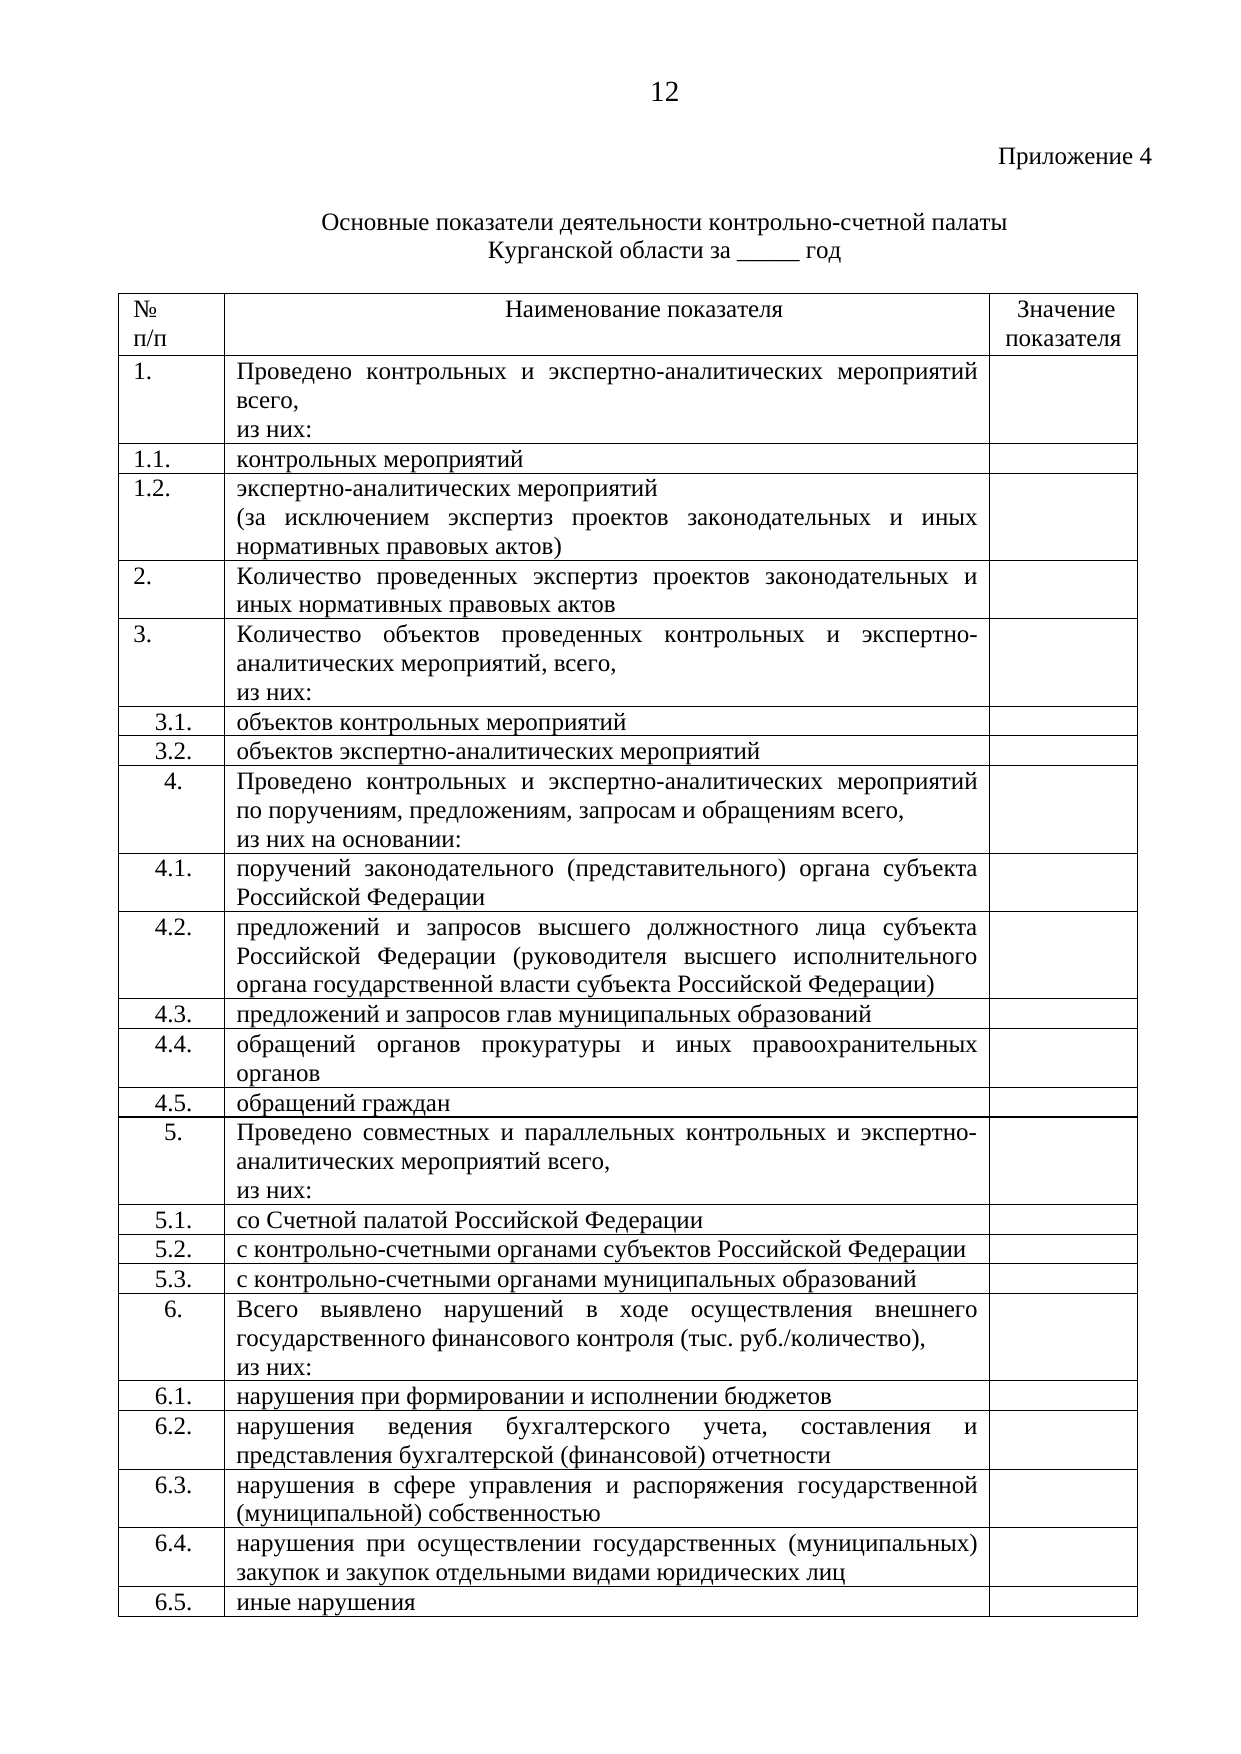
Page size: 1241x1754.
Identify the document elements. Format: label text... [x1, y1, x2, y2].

text Приложение 4 [103, 141, 1152, 169]
table_cell [990, 1118, 1137, 1204]
table_cell 1. [119, 356, 224, 443]
table_cell 3. [119, 619, 224, 706]
table_header Наименование показателя [225, 294, 989, 355]
table_cell Всего выявлено нарушений в ходе осуществления внешнего государственного финансового контроля (тыс. руб./количество), из них: [225, 1294, 989, 1380]
table_cell 2. [119, 561, 224, 618]
table_cell [990, 1411, 1137, 1469]
table_cell нарушения ведения бухгалтерского учета, составления и представления бухгалтерской (финансовой) отчетности [225, 1411, 989, 1469]
table_cell [990, 854, 1137, 911]
table_cell 5. [119, 1118, 224, 1204]
table_cell [990, 707, 1137, 735]
table_cell [990, 1088, 1137, 1116]
table_cell предложений и запросов глав муниципальных образований [225, 999, 989, 1028]
table_cell 3.2. [119, 736, 224, 765]
table_cell иные нарушения [225, 1587, 989, 1616]
table_cell 1.1. [119, 444, 224, 472]
table_cell Количество проведенных экспертиз проектов законодательных и иных нормативных правовых актов [225, 561, 989, 618]
table_header Значение показателя [990, 294, 1137, 355]
table_cell [990, 912, 1137, 998]
table_cell [990, 1470, 1137, 1527]
table_cell [990, 1587, 1137, 1616]
table_cell [990, 1235, 1137, 1263]
table_cell Количество объектов проведенных контрольных и экспертно-аналитических мероприятий, всего, из них: [225, 619, 989, 706]
table_cell Проведено совместных и параллельных контрольных и экспертно-аналитических мероприятий всего, из них: [225, 1118, 989, 1204]
table_cell 6.3. [119, 1470, 224, 1527]
table_cell нарушения в сфере управления и распоряжения государственной (муниципальной) собственностью [225, 1470, 989, 1527]
table_cell [990, 766, 1137, 852]
table_cell 5.3. [119, 1264, 224, 1293]
table_cell 4.3. [119, 999, 224, 1028]
table_cell обращений органов прокуратуры и иных правоохранительных органов [225, 1029, 989, 1087]
table_cell [990, 999, 1137, 1028]
table_cell [990, 736, 1137, 765]
table_cell поручений законодательного (представительного) органа субъекта Российской Федерации [225, 854, 989, 911]
text Основные показатели деятельности контрольно-счетной палаты [103, 207, 1152, 236]
table_cell контрольных мероприятий [225, 444, 989, 472]
table_cell 6.4. [119, 1528, 224, 1586]
table_cell [990, 1381, 1137, 1410]
table_cell 4.4. [119, 1029, 224, 1087]
table_cell [990, 1029, 1137, 1087]
table_cell [990, 561, 1137, 618]
table_cell 4.5. [119, 1088, 224, 1116]
table_cell со Счетной палатой Российской Федерации [225, 1205, 989, 1233]
table_cell [990, 444, 1137, 472]
table_cell с контрольно-счетными органами субъектов Российской Федерации [225, 1235, 989, 1263]
table_cell [990, 1528, 1137, 1586]
table_cell 6.5. [119, 1587, 224, 1616]
table_cell 3.1. [119, 707, 224, 735]
text Курганской области за _____ год [103, 236, 1152, 264]
table_cell 6.2. [119, 1411, 224, 1469]
table_cell [990, 1205, 1137, 1233]
table_cell 4.1. [119, 854, 224, 911]
table_cell 5.1. [119, 1205, 224, 1233]
table_cell [990, 619, 1137, 706]
table_cell Проведено контрольных и экспертно-аналитических мероприятий всего, из них: [225, 356, 989, 443]
table_cell нарушения при формировании и исполнении бюджетов [225, 1381, 989, 1410]
table_cell объектов экспертно-аналитических мероприятий [225, 736, 989, 765]
table_cell нарушения при осуществлении государственных (муниципальных) закупок и закупок отдельными видами юридических лиц [225, 1528, 989, 1586]
table_cell 4.2. [119, 912, 224, 998]
table_cell 4. [119, 766, 224, 852]
table_cell [990, 356, 1137, 443]
table_header № п/п [119, 294, 224, 355]
table_cell 6. [119, 1294, 224, 1380]
table_cell с контрольно-счетными органами муниципальных образований [225, 1264, 989, 1293]
table_cell 6.1. [119, 1381, 224, 1410]
table_cell предложений и запросов высшего должностного лица субъекта Российской Федерации (руководителя высшего исполнительного органа государственной власти субъекта Российской Федерации) [225, 912, 989, 998]
table_cell [990, 474, 1137, 560]
table_cell Проведено контрольных и экспертно-аналитических мероприятий по поручениям, предложениям, запросам и обращениям всего, из них на основании: [225, 766, 989, 852]
table_cell обращений граждан [225, 1088, 989, 1116]
table_cell экспертно-аналитических мероприятий (за исключением экспертиз проектов законодательных и иных нормативных правовых актов) [225, 474, 989, 560]
table_cell [990, 1294, 1137, 1380]
table_cell 5.2. [119, 1235, 224, 1263]
table_cell объектов контрольных мероприятий [225, 707, 989, 735]
table_cell 1.2. [119, 474, 224, 560]
table_cell [990, 1264, 1137, 1293]
